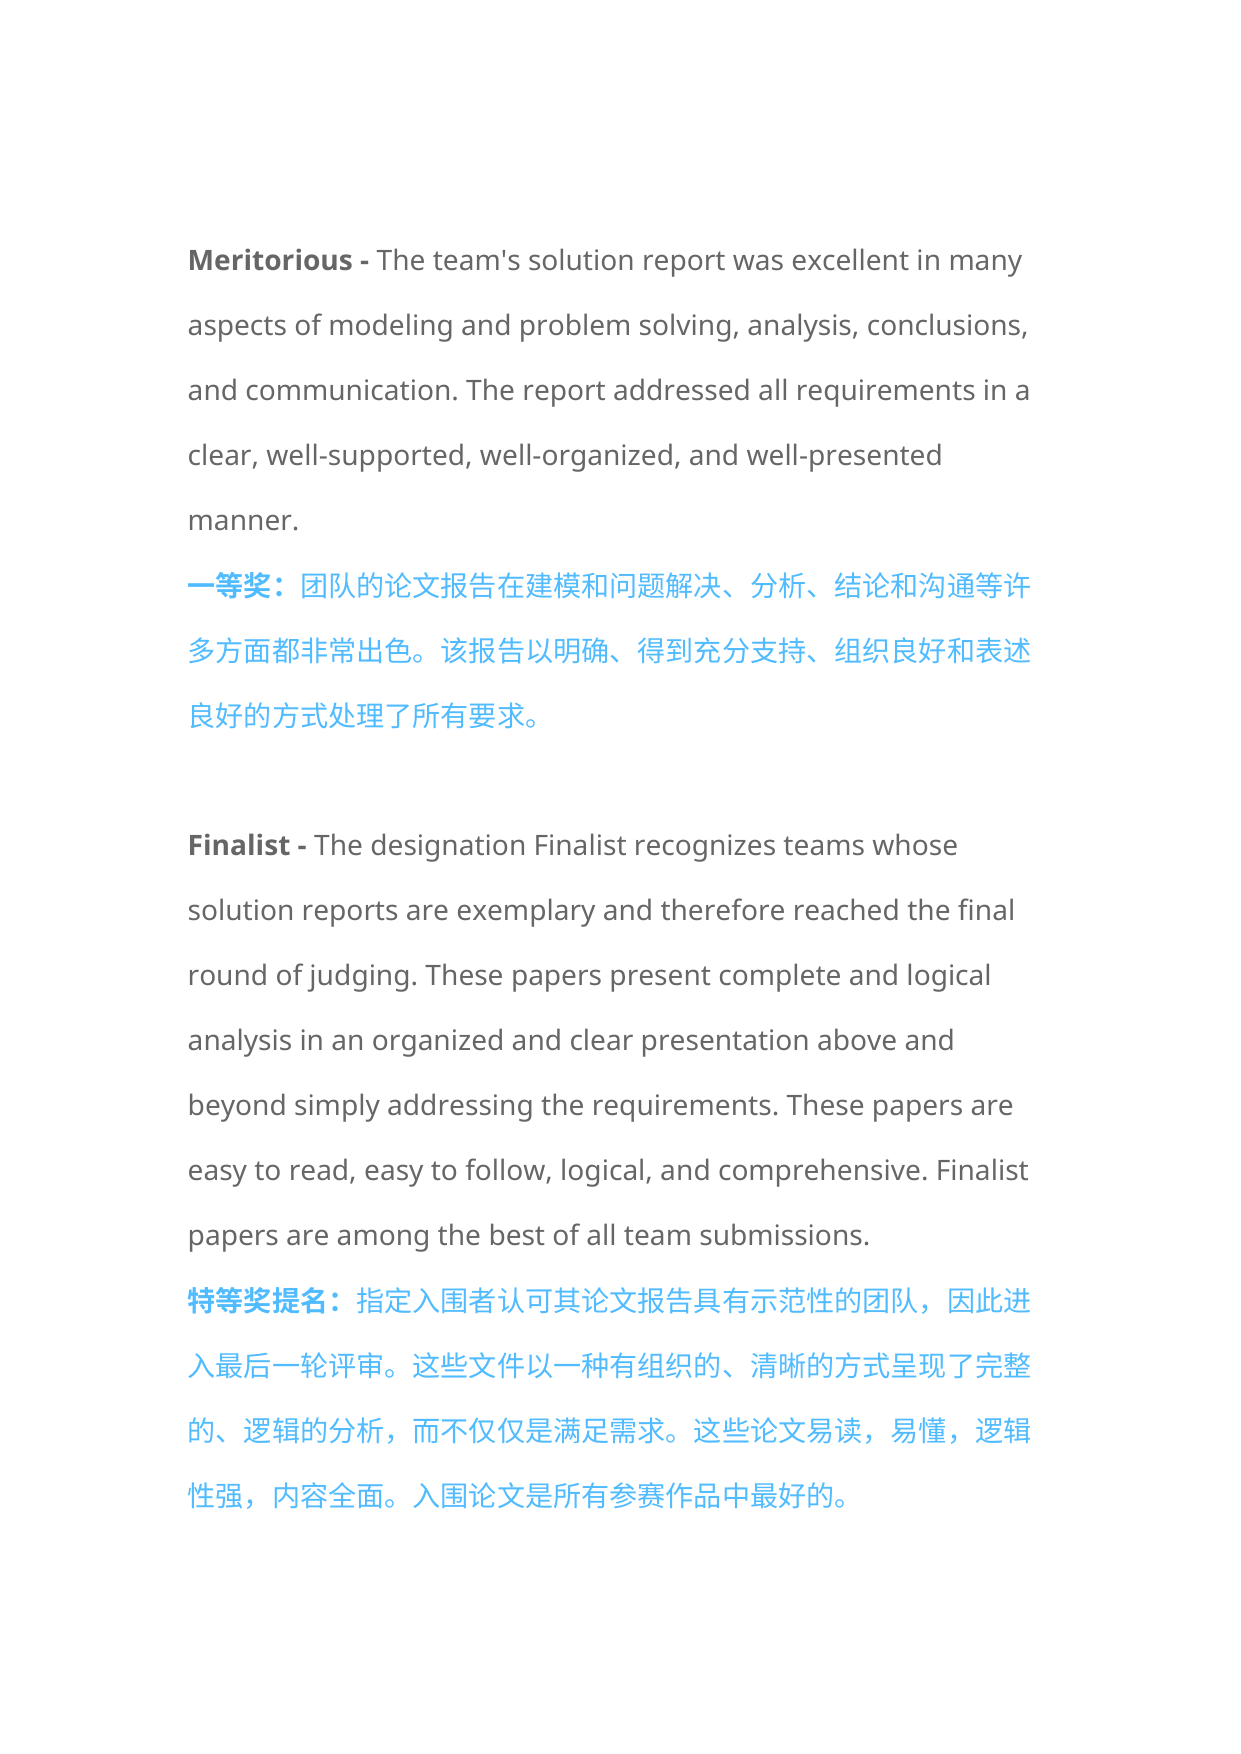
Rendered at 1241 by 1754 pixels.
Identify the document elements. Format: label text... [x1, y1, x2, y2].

text Meritorious - The team's solution report was excellent in many aspects of modeling and problem solving, analysis, conclusions, and communication. The report addressed all requirements in a clear, well-supported, well-organized, and well-presented manner. [187, 227, 1053, 552]
text 特等奖提名：指定入围者认可其论文报告具有示范性的团队，因此进入最后一轮评审。这些文件以一种有组织的、清晰的方式呈现了完整的、逻辑的分析，而不仅仅是满足需求。这些论文易读，易懂，逻辑性强，内容全面。入围论文是所有参赛作品中最好的。 [187, 1267, 1053, 1527]
text 一等奖：团队的论文报告在建模和问题解决、分析、结论和沟通等许多方面都非常出色。该报告以明确、得到充分支持、组织良好和表述良好的方式处理了所有要求。 [187, 552, 1053, 747]
text Finalist - The designation Finalist recognizes teams whose solution reports are exemplary and therefore reached the final round of judging. These papers present complete and logical analysis in an organized and clear presentation above and beyond simply addressing the requirements. These papers are easy to read, easy to follow, logical, and comprehensive. Finalist papers are among the best of all team submissions. [187, 812, 1053, 1267]
